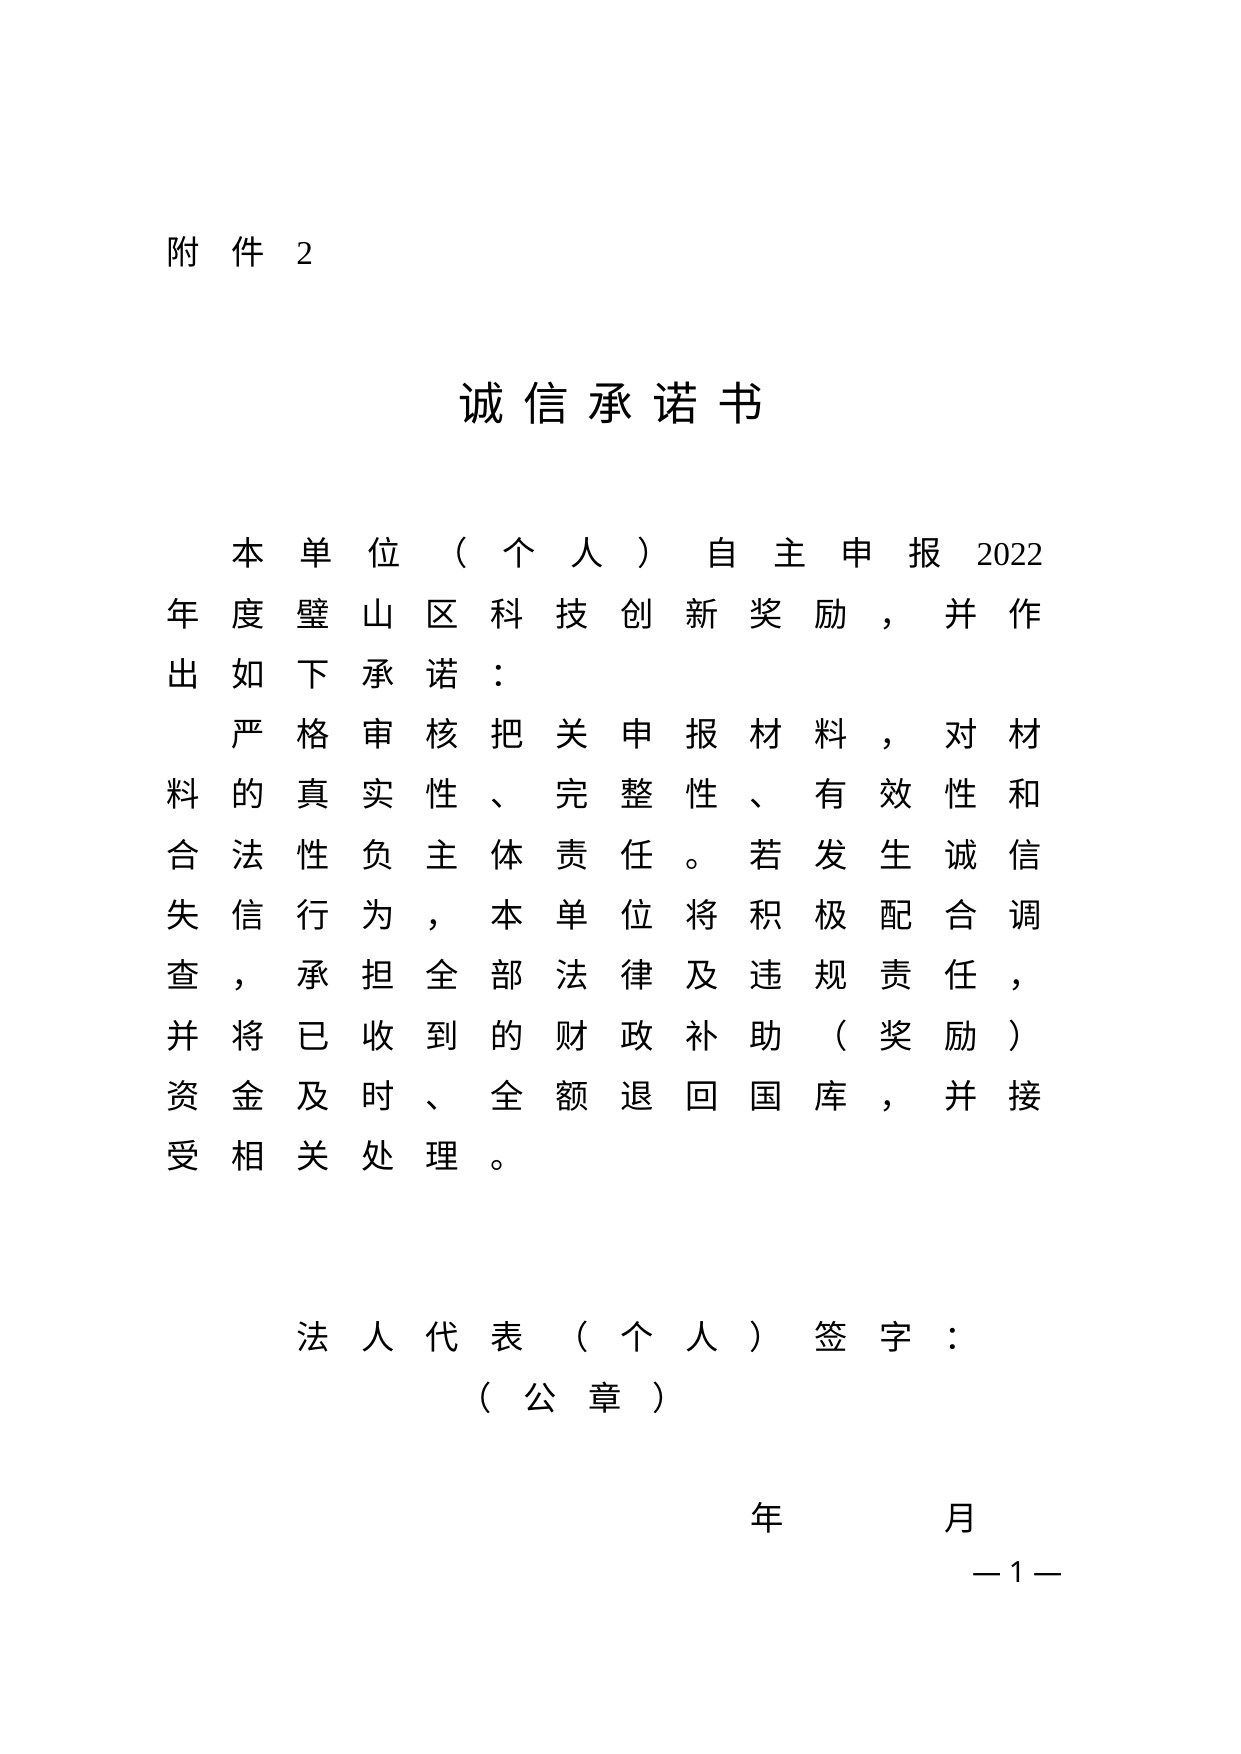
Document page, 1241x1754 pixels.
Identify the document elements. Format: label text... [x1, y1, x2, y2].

text 严格审核把关申报材料，对材料的真实性、完整性、有效性和合法性负主体责任。若发生诚信失信行为，本单位将积极配合调查，承担全部法律及违规责任，并将已收到的财政补助（奖励）资金及时、全额退回国库，并接受相关处理。 [167, 702, 1074, 1184]
text 附件2 [167, 219, 1074, 280]
text 年 月 日 [167, 1486, 1009, 1546]
text 本单位（个人）自主申报2022年度璧山区科技创新奖励，并作出如下承诺： [167, 521, 1074, 702]
text 法人代表（个人）签字： （公章） [167, 1305, 1009, 1426]
text 诚信承诺书 [167, 340, 1074, 461]
